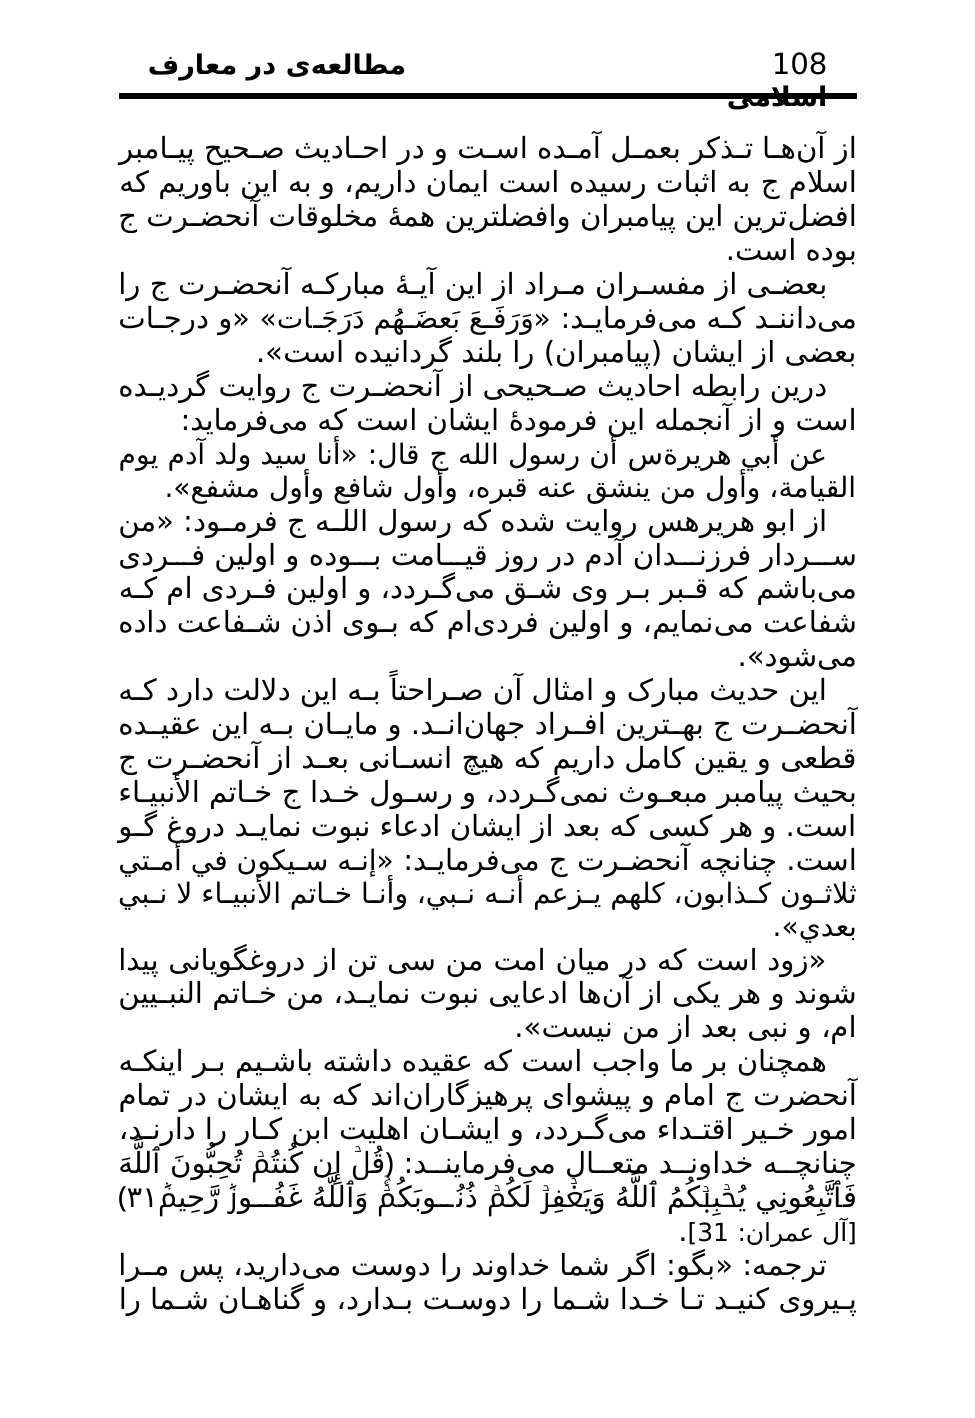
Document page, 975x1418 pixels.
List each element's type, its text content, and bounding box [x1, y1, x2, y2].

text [118, 1248, 857, 1316]
text درین رابطه احادیث صحیحی از آنحضرت ج روایت گردیده است و از آنجمله این فرمودۀ ایشان است که می‌فرماید: [118, 369, 857, 437]
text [118, 132, 857, 267]
text از ابو هریرهس روایت شده که رسول الله ج فرمود: «من سردار فرزندان آدم در روز قیامت بوده و اولین فردی می‌باشم که قبر بر وی شق می‌گردد، و اولین فردی ام که شفاعت می‌نمایم، و اولین فردی‌ام که بوی اذن شفاعت داده می‌شود». [118, 504, 857, 674]
text این حدیث مبارک و امثال آن صراحتاً به این دلالت دارد که آنحضرت ج بهترین افراد جهان‌اند. و مایان به این عقیده قطعی و یقین کامل داریم که هیچ انسانی بعد از آنحضرت ج بحیث پیامبر مبعوث نمی‌گردد، و رسول خدا ج خاتم الأنبیاء است. و هر کسی که بعد از ایشان ادعاء نبوت نماید دروغ گو است. چنانچه آنحضرت ج می‌فرماید: «إنه سيكون في أمتي ثلاثون كذابون، كلهم يزعم أنه نبي، وأنا خاتم الأنبياء لا نبي بعدي». [118, 674, 857, 943]
text عن أبي هريرةس أن رسول الله ج قال: «أنا سيد ولد آدم يوم القيامة، وأول من ينشق عنه قبره، وأول شافع وأول مشفع». [118, 437, 857, 504]
text «زود است که در میان امت من سی تن از دروغگویانی پیدا شوند و هر یکی از آن‌ها ادعایی نبوت نماید، من خاتم النبیین ام، و نبی بعد از من نیست». [118, 943, 857, 1045]
text همچنان بر ما واجب است که عقیده داشته باشیم بر اینکه آنحضرت ج امام و پیشوای پرهیزگاران‌اند که به ایشان در تمام امور خیر اقتداء می‌گردد، و ایشان اهلیت ابن کار را دارند، چنانچه خداوند متعال می‌فرمایند: ﴿قُلۡ إِن كُنتُمۡ تُحِبُّونَ ٱللَّهَ فَٱتَّبِعُونِي يُحۡبِبۡكُمُ ٱللَّهُ وَيَغۡفِرۡ لَكُمۡ ذُنُوبَكُمۡۚ وَٱللَّهُ غَفُورٞ رَّحِيمٞ٣١﴾ [آل عمران: 31]. [118, 1045, 857, 1248]
text بعضی از مفسران مراد از این آیۀ مبارکه آنحضرت ج را می‌دانند که می‌فرماید: «وَرَفَعَ بَعضَهُم دَرَجَات» «و درجات بعضی از ایشان (پیامبران) را بلند گردانیده است». [118, 267, 857, 369]
